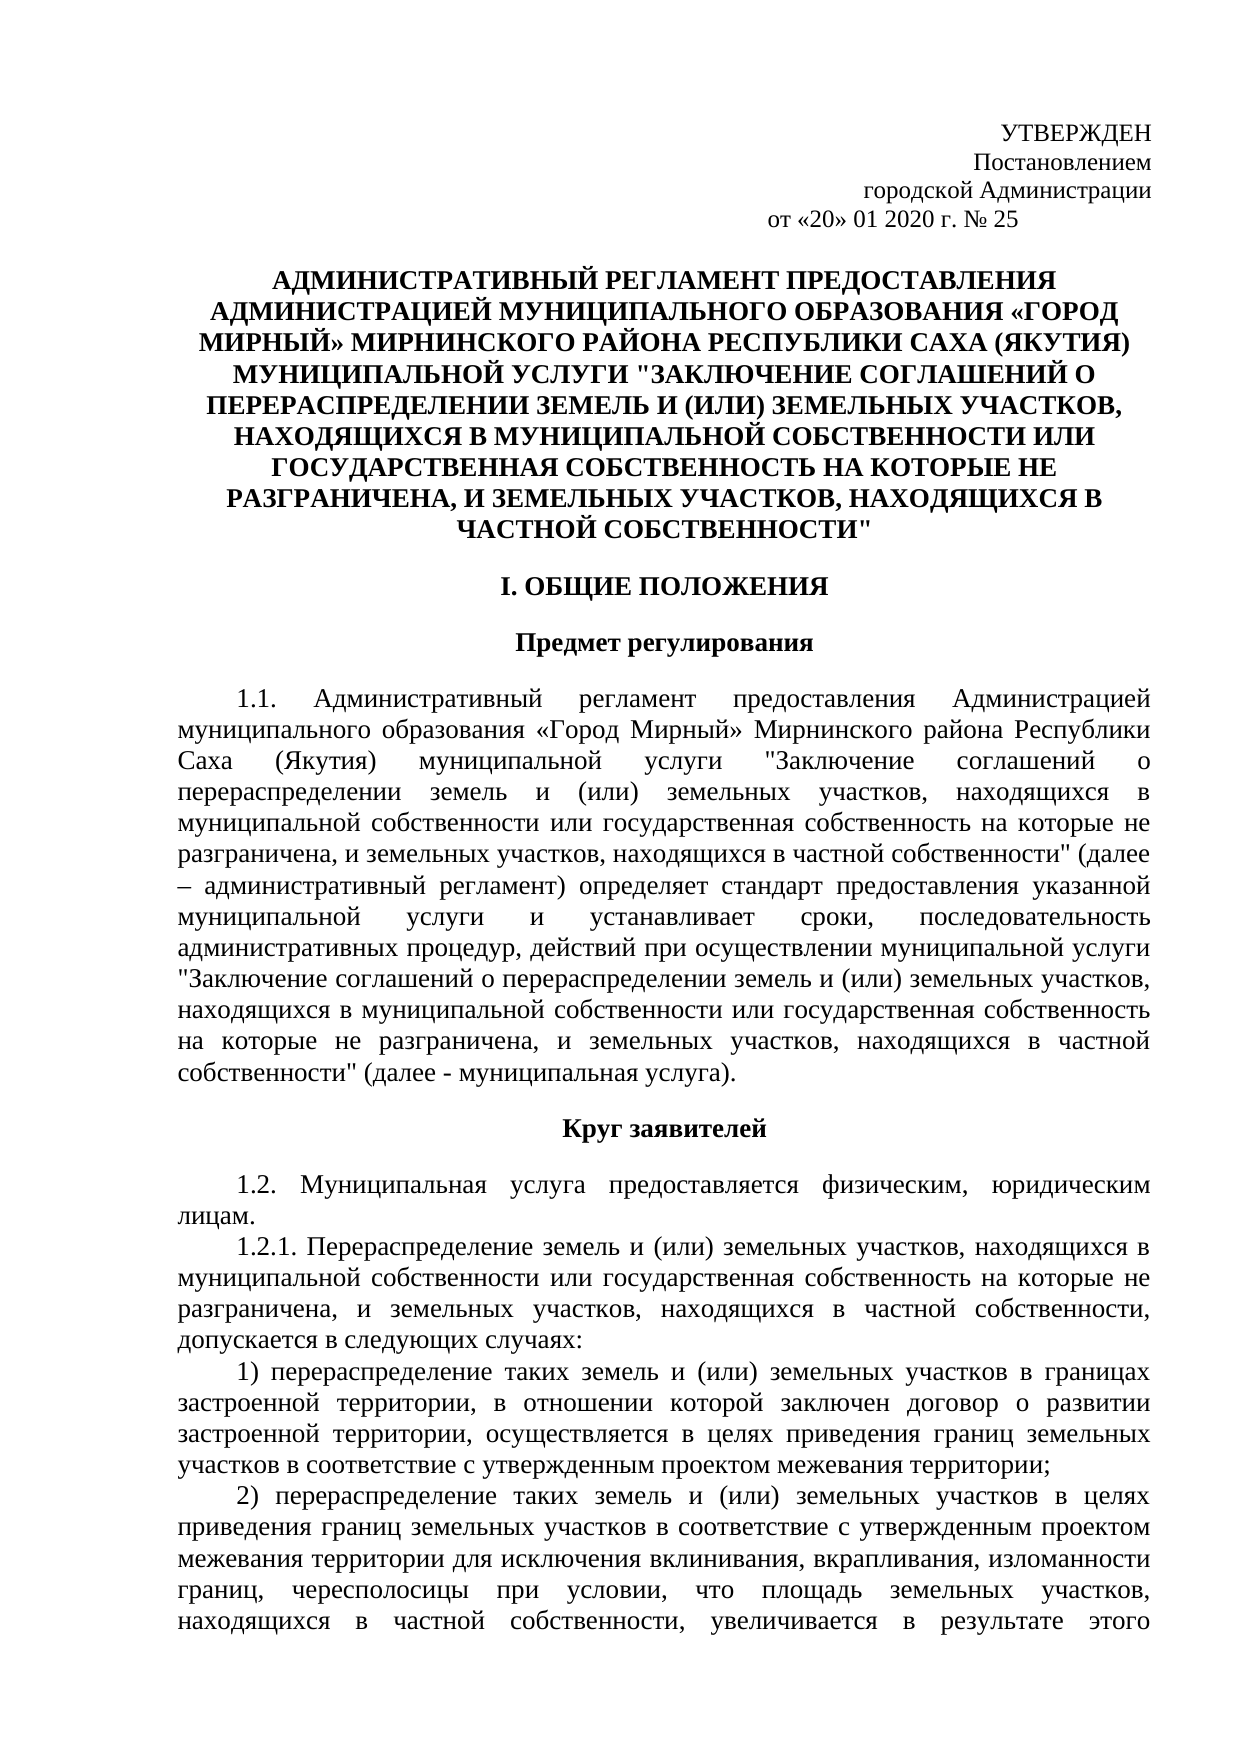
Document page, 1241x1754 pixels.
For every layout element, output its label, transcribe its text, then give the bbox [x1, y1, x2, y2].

text УТВЕРЖДЕН [236, 118, 1152, 147]
text Предмет регулирования [177, 626, 1152, 657]
text Постановлением [177, 147, 1152, 176]
text 1) перераспределение таких земель и (или) земельных участков в границах застроенной территории, в отношении которой заключен договор о развитии застроенной территории, осуществляется в целях приведения границ земельных участков в соответствие с утвержденным проектом межевания территории; [177, 1355, 1152, 1479]
text 1.1. Административный регламент предоставления Администрацией муниципального образования «Город Мирный» Мирнинского района Республики Саха (Якутия) муниципальной услуги "Заключение соглашений о перераспределении земель и (или) земельных участков, находящихся в муниципальной собственности или государственная собственность на которые не разграничена, и земельных участков, находящихся в частной собственности" (далее – административный регламент) определяет стандарт предоставления указанной муниципальной услуги и устанавливает сроки, последовательность административных процедур, действий при осуществлении муниципальной услуги "Заключение соглашений о перераспределении земель и (или) земельных участков, находящихся в муниципальной собственности или государственная собственность на которые не разграничена, и земельных участков, находящихся в частной собственности" (далее - муниципальная услуга). [177, 682, 1152, 1087]
text 1.2. Муниципальная услуга предоставляется физическим, юридическим лицам. [177, 1168, 1152, 1230]
text АДМИНИСТРАТИВНЫЙ РЕГЛАМЕНТ ПРЕДОСТАВЛЕНИЯ АДМИНИСТРАЦИЕЙ МУНИЦИПАЛЬНОГО ОБРАЗОВАНИЯ «ГОРОД МИРНЫЙ» МИРНИНСКОГО РАЙОНА РЕСПУБЛИКИ САХА (ЯКУТИЯ) МУНИЦИПАЛЬНОЙ УСЛУГИ "ЗАКЛЮЧЕНИЕ СОГЛАШЕНИЙ О ПЕРЕРАСПРЕДЕЛЕНИИ ЗЕМЕЛЬ И (ИЛИ) ЗЕМЕЛЬНЫХ УЧАСТКОВ, НАХОДЯЩИХСЯ В МУНИЦИПАЛЬНОЙ СОБСТВЕННОСТИ ИЛИ ГОСУДАРСТВЕННАЯ СОБСТВЕННОСТЬ НА КОТОРЫЕ НЕ РАЗГРАНИЧЕНА, И ЗЕМЕЛЬНЫХ УЧАСТКОВ, НАХОДЯЩИХСЯ В ЧАСТНОЙ СОБСТВЕННОСТИ" [177, 264, 1152, 544]
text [177, 1479, 1152, 1635]
text от «20» 01 2020 г. № 25 [693, 204, 1152, 233]
text 1.2.1. Перераспределение земель и (или) земельных участков, находящихся в муниципальной собственности или государственная собственность на которые не разграничена, и земельных участков, находящихся в частной собственности, допускается в следующих случаях: [177, 1230, 1152, 1355]
text городской Администрации [177, 176, 1152, 204]
text Круг заявителей [177, 1112, 1152, 1143]
text I. ОБЩИЕ ПОЛОЖЕНИЯ [177, 569, 1152, 601]
